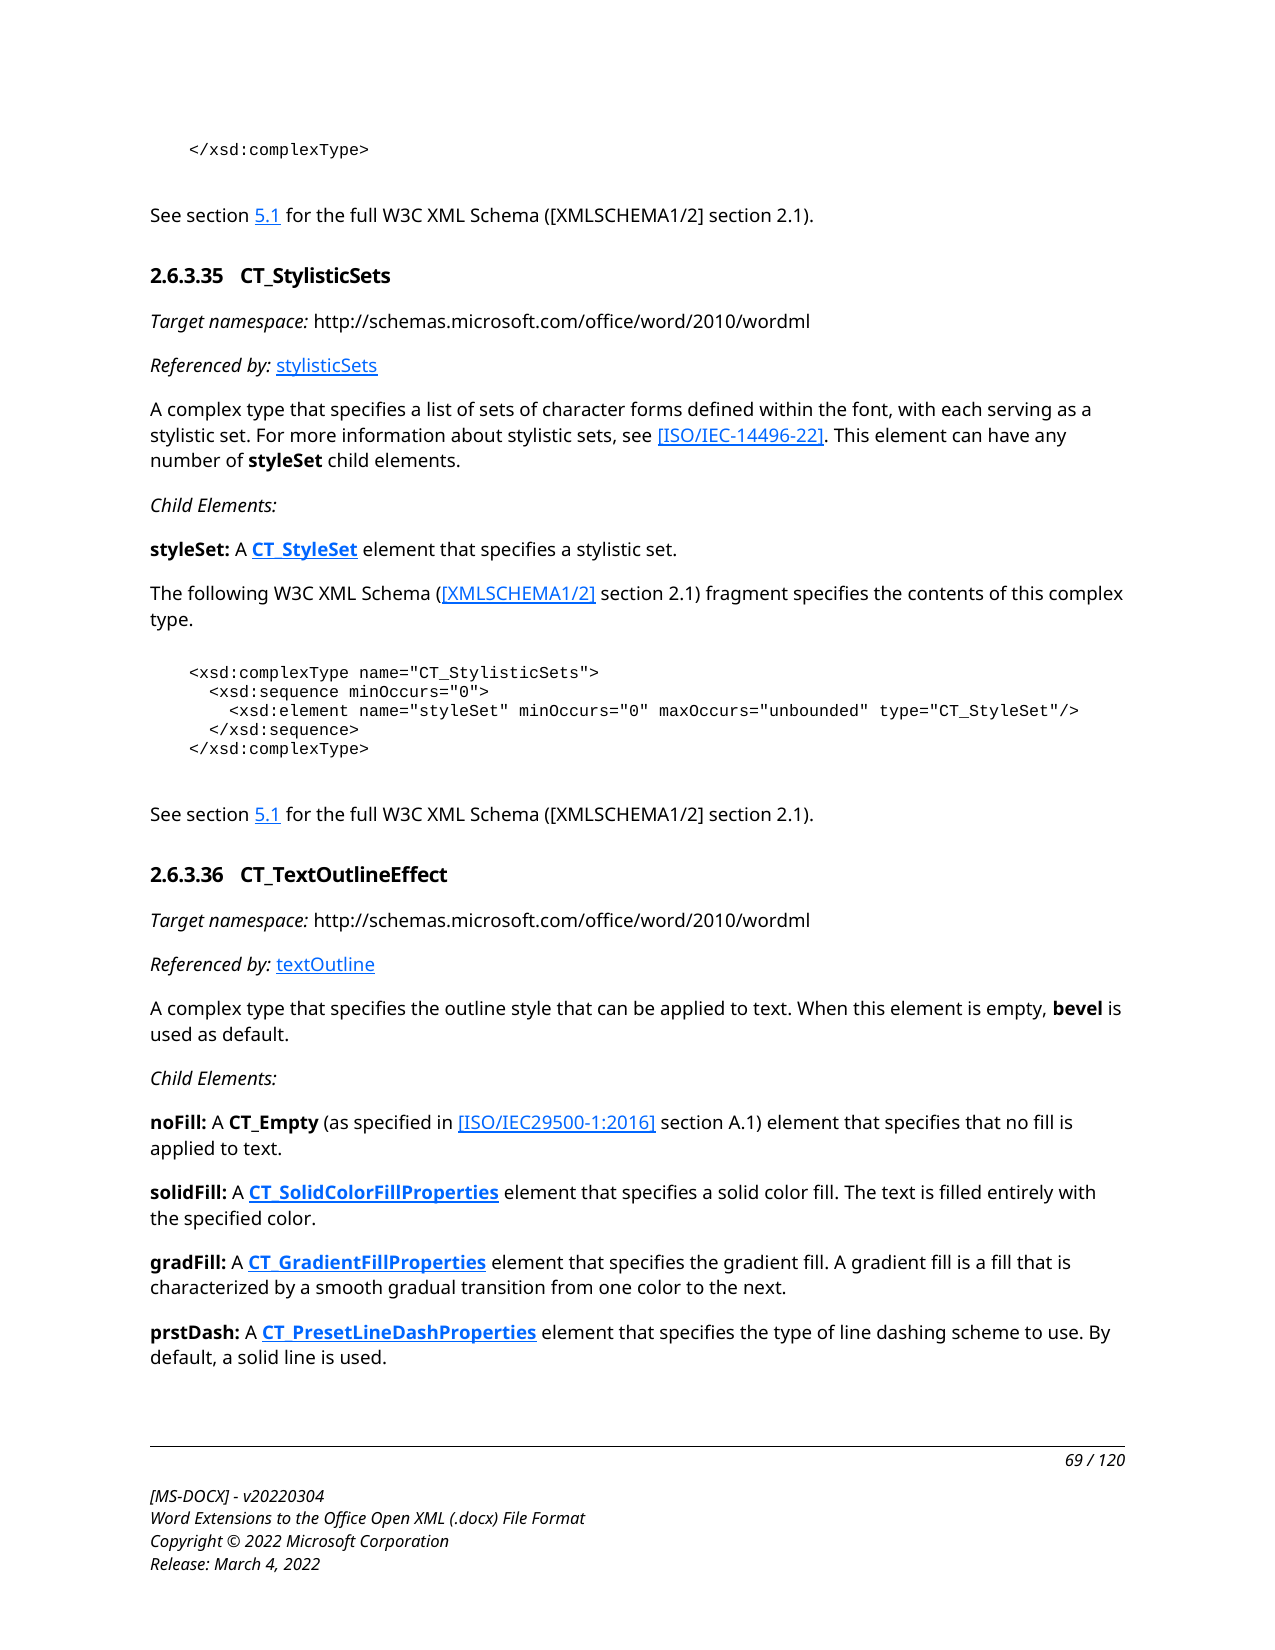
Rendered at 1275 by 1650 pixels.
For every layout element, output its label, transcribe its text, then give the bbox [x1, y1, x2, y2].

text The following W3C XML Schema ([XMLSCHEMA1/2] section 2.1) fragment specifies the contents of this complex type. [150, 581, 1125, 632]
text Target namespace: http://schemas.microsoft.com/office/word/2010/wordml [150, 308, 1125, 334]
text solidFill: A CT_SolidColorFillProperties element that specifies a solid color fill. The text is filled entirely with the specified color. [150, 1179, 1125, 1230]
text noFill: A CT_Empty (as specified in [ISO/IEC29500-1:2016] section A.1) element that specifies that no fill is applied to text. [150, 1109, 1125, 1161]
text A complex type that specifies the outline style that can be applied to text. When this element is empty, bevel is used as default. [150, 996, 1125, 1047]
text </xsd:complexType> [175, 133, 1137, 171]
text Target namespace: http://schemas.microsoft.com/office/word/2010/wordml [150, 907, 1125, 932]
text Child Elements: [150, 1065, 1125, 1091]
text </xsd:complexType> [175, 726, 1137, 770]
text See section 5.1 for the full W3C XML Schema ([XMLSCHEMA1/2] section 2.1). [150, 202, 1125, 228]
text styleSet: A CT_StyleSet element that specifies a stylistic set. [150, 536, 1125, 562]
text gradFill: A CT_GradientFillProperties element that specifies the gradient fill. A gradient fill is a fill that is characterized by a smooth gradual transition from one color to the next. [150, 1249, 1125, 1300]
subtitle CT_StylisticSets [150, 261, 1125, 289]
text prstDash: A CT_PresetLineDashProperties element that specifies the type of line dashing scheme to use. By default, a solid line is used. [150, 1319, 1125, 1370]
text </xsd:sequence> [175, 707, 1137, 726]
text Child Elements: [150, 492, 1125, 518]
text A complex type that specifies a list of sets of character forms defined within the font, with each serving as a stylistic set. For more information about stylistic sets, see [ISO/IEC-14496-22]. This element can have any number of styleSet child elements. [150, 397, 1125, 473]
text <xsd:element name="styleSet" minOccurs="0" maxOccurs="unbounded" type="CT_StyleSet"/> [175, 688, 1137, 707]
subtitle CT_TextOutlineEffect [150, 860, 1125, 888]
text <xsd:sequence minOccurs="0"> [175, 669, 1137, 688]
text See section 5.1 for the full W3C XML Schema ([XMLSCHEMA1/2] section 2.1). [150, 801, 1125, 826]
text Referenced by: stylisticSets [150, 352, 1125, 378]
text Referenced by: textOutline [150, 951, 1125, 977]
